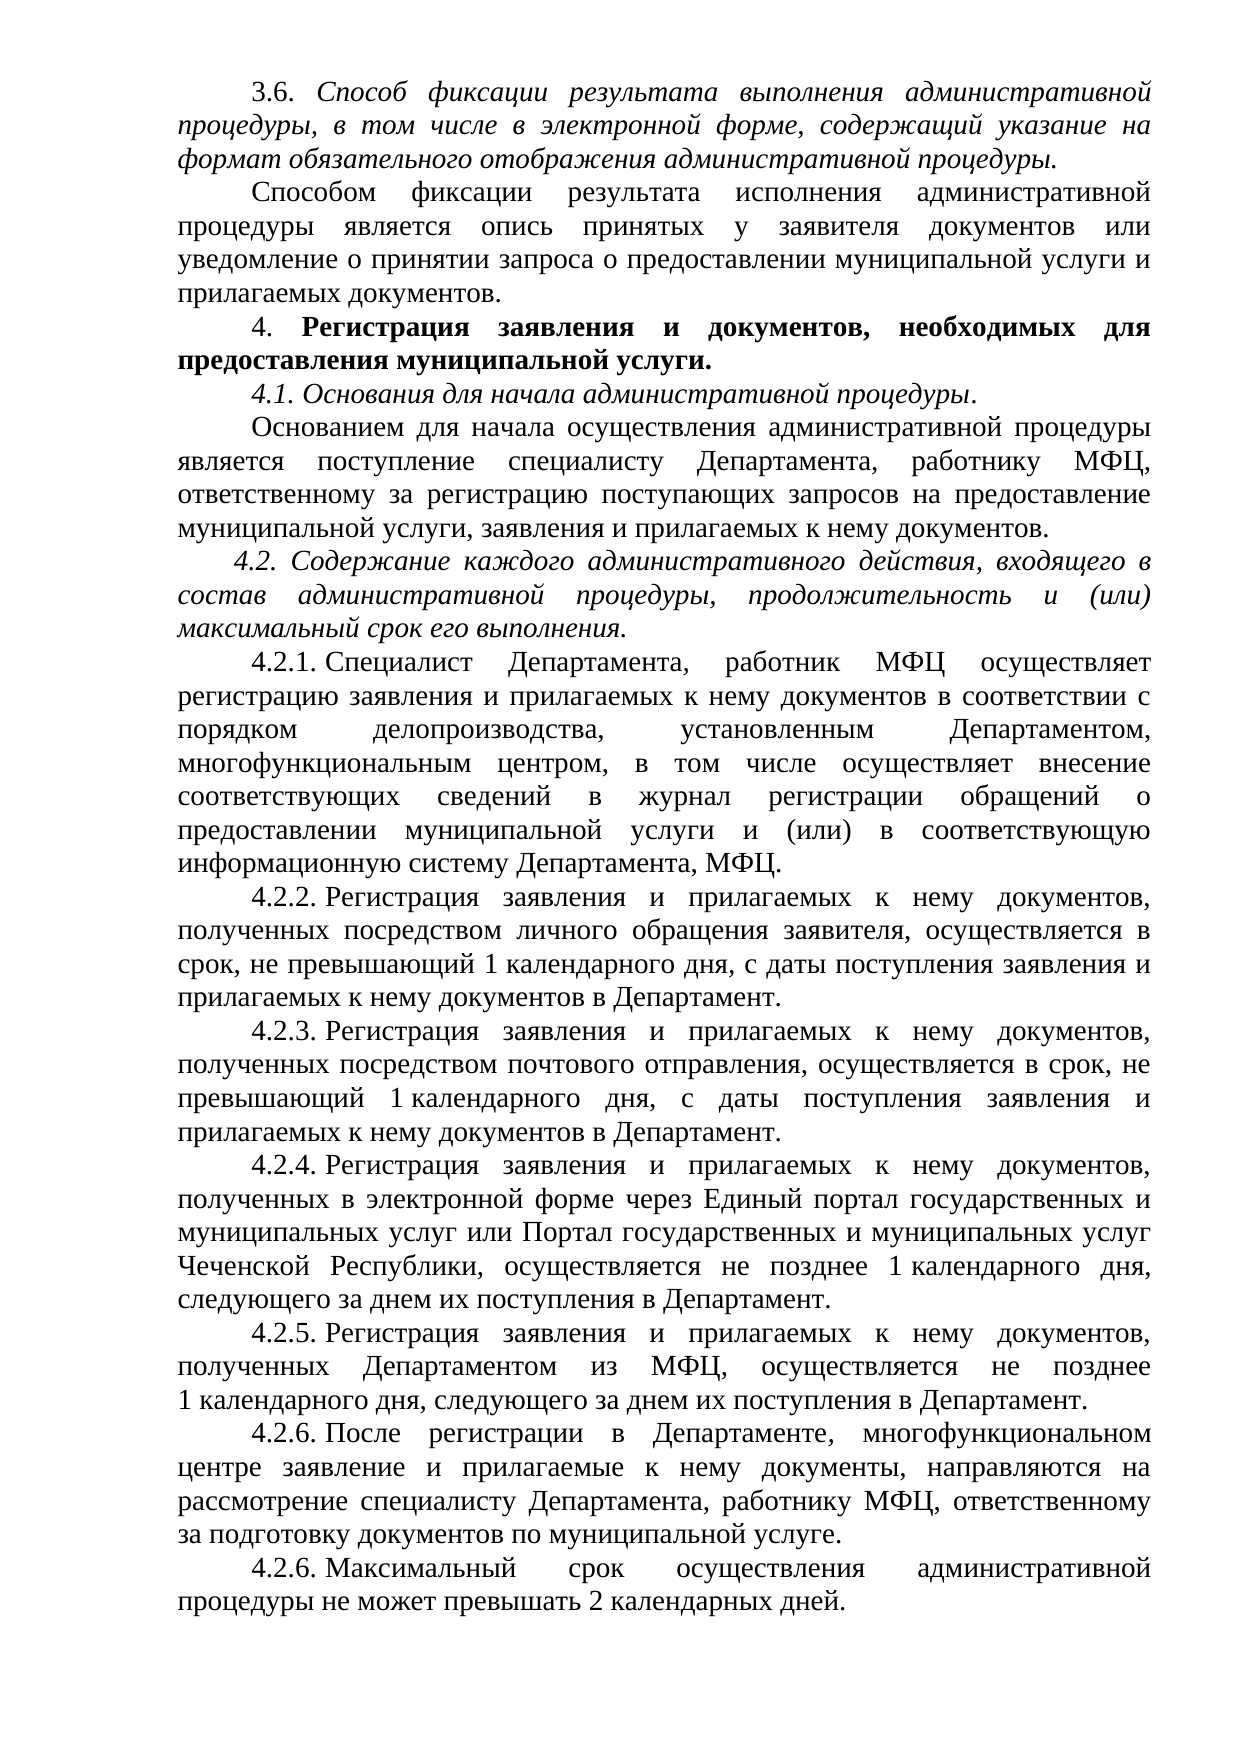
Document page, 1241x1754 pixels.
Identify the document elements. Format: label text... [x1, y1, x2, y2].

text Способом фиксации результата исполнения административной процедуры является опись принятых у заявителя документов или уведомление о принятии запроса о предоставлении муниципальной услуги и прилагаемых документов. [177, 174, 1152, 309]
list Регистрация заявления и прилагаемых к нему документов, полученных посредством почтового отправления, осуществляется в срок, не превышающий 1 календарного дня, с даты поступления заявления и прилагаемых к нему документов в Департамент. [177, 1013, 1152, 1147]
list После регистрации в Департаменте, многофункциональном центре заявление и прилагаемые к нему документы, направляются на рассмотрение специалисту Департамента, работнику МФЦ, ответственному за подготовку документов по муниципальной услуге. [177, 1416, 1152, 1550]
text 4. Регистрация заявления и документов, необходимых для предоставления муниципальной услуги. [177, 309, 1152, 376]
list Специалист Департамента, работник МФЦ осуществляет регистрацию заявления и прилагаемых к нему документов в соответствии с порядком делопроизводства, установленным Департаментом, многофункциональным центром, в том числе осуществляет внесение соответствующих сведений в журнал регистрации обращений о предоставлении муниципальной услуги и (или) в соответствующую информационную систему Департамента, МФЦ. [177, 644, 1152, 879]
text 4.1. Основания для начала административной процедуры. [177, 376, 1152, 409]
list Регистрация заявления и прилагаемых к нему документов, полученных в электронной форме через Единый портал государственных и муниципальных услуг или Портал государственных и муниципальных услуг Чеченской Республики, осуществляется не позднее 1 календарного дня, следующего за днем их поступления в Департамент. [177, 1147, 1152, 1315]
list Регистрация заявления и прилагаемых к нему документов, полученных посредством личного обращения заявителя, осуществляется в срок, не превышающий 1 календарного дня, с даты поступления заявления и прилагаемых к нему документов в Департамент. [177, 879, 1152, 1013]
text 3.6. Способ фиксации результата выполнения административной процедуры, в том числе в электронной форме, содержащий указание на формат обязательного отображения административной процедуры. [177, 74, 1152, 174]
text Основанием для начала осуществления административной процедуры является поступление специалисту Департамента, работнику МФЦ, ответственному за регистрацию поступающих запросов на предоставление муниципальной услуги, заявления и прилагаемых к нему документов. [177, 409, 1152, 543]
text 4.2. Содержание каждого административного действия, входящего в состав административной процедуры, продолжительность и (или) максимальный срок его выполнения. [177, 543, 1152, 644]
list Максимальный срок осуществления административной процедуры не может превышать 2 календарных дней. [177, 1550, 1152, 1617]
list Регистрация заявления и прилагаемых к нему документов, полученных Департаментом из МФЦ, осуществляется не позднее 1 календарного дня, следующего за днем их поступления в Департамент. [177, 1315, 1152, 1416]
